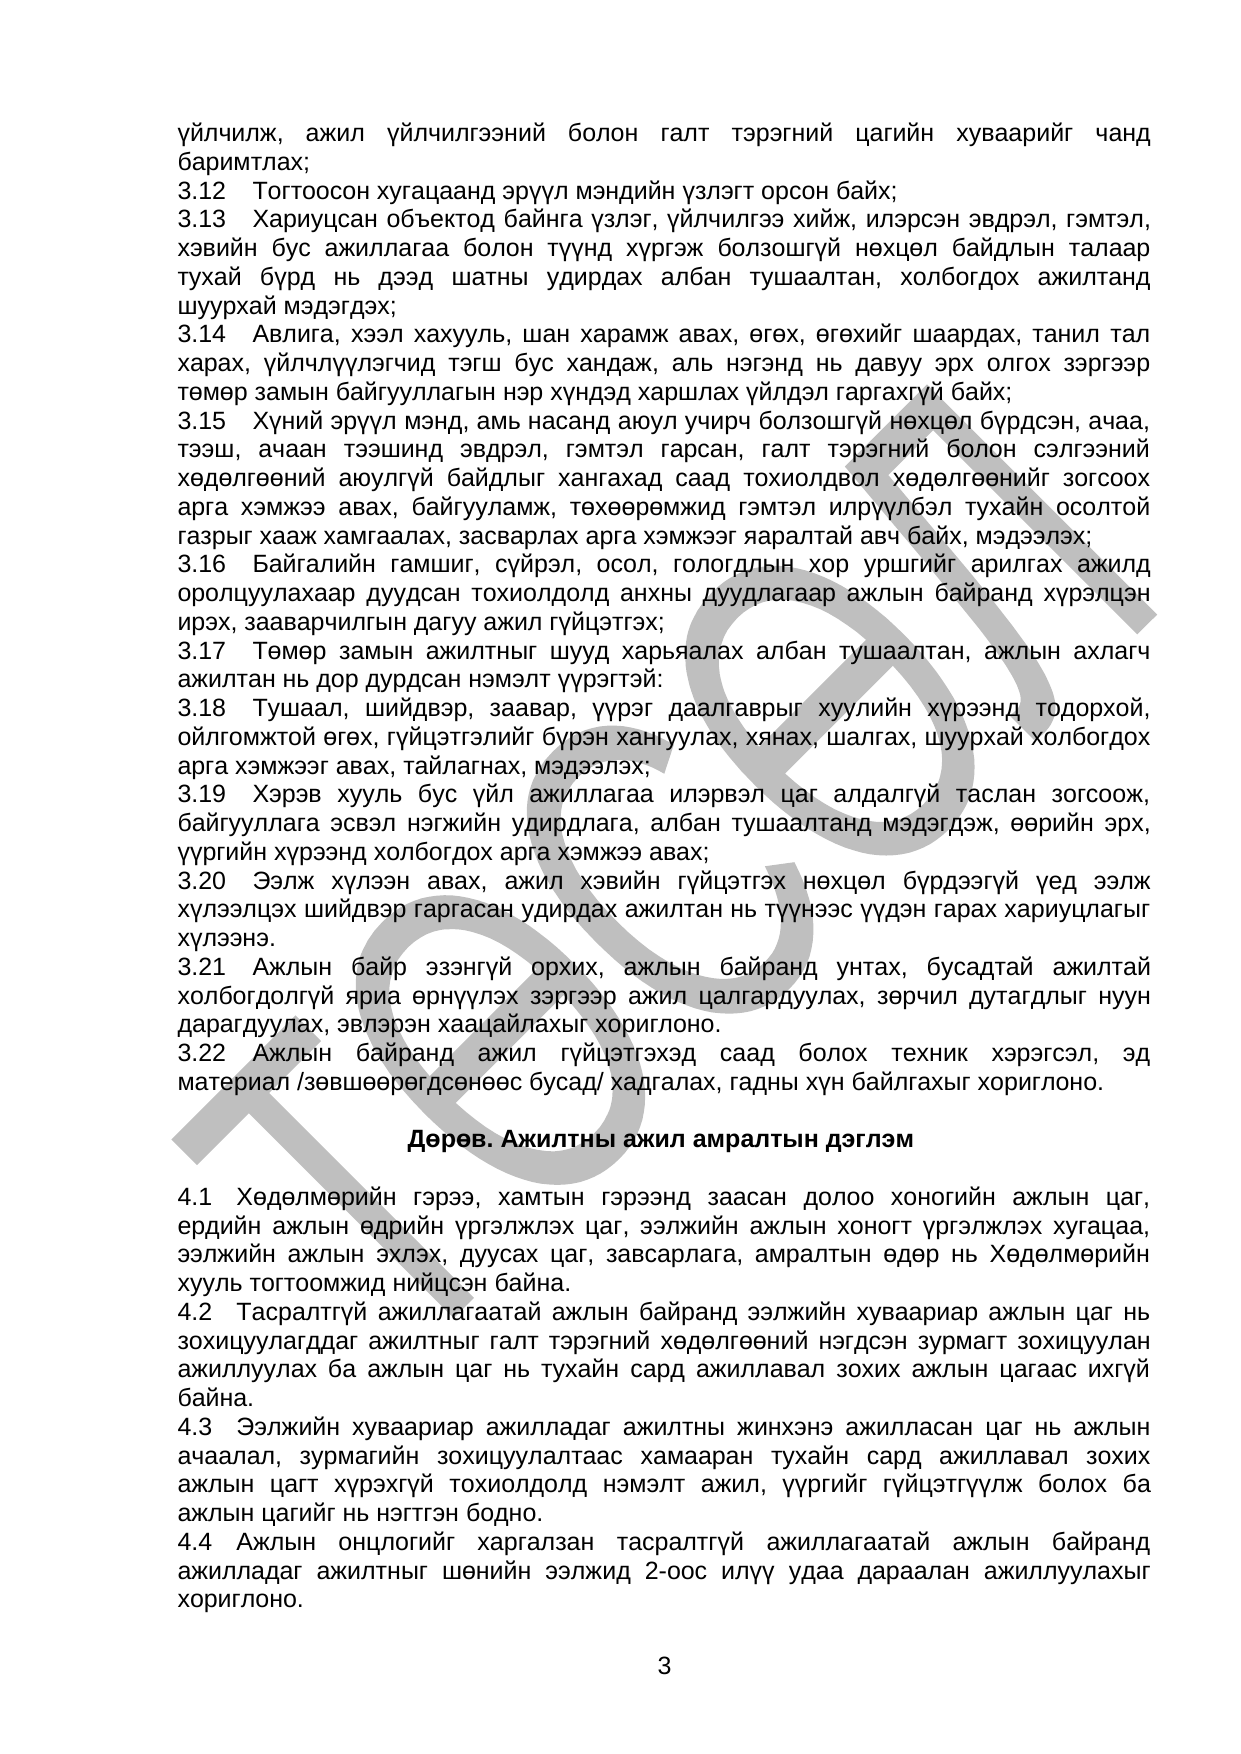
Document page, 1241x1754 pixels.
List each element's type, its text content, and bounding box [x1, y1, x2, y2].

list Тасралтгүй ажиллагаатай ажлын байранд ээлжийн хуваариар ажлын цаг нь зохицуулагддаг ажилтныг галт тэрэгний хөдөлгөөний нэгдсэн зурмагт зохицуулан ажиллуулах ба ажлын цаг нь тухайн сард ажиллавал зохих ажлын цагаас ихгүй байна. [177, 1297, 1152, 1412]
list Хэрэв хууль бус үйл ажиллагаа илэрвэл цаг алдалгүй таслан зогсоож, байгууллага эсвэл нэгжийн удирдлага, албан тушаалтанд мэдэгдэж, өөрийн эрх, үүргийн хүрээнд холбогдох арга хэмжээ авах; [177, 779, 1152, 866]
list Ээлжийн хуваариар ажилладаг ажилтны жинхэнэ ажилласан цаг нь ажлын ачаалал, зурмагийн зохицуулалтаас хамааран тухайн сард ажиллавал зохих ажлын цагт хүрэхгүй тохиолдолд нэмэлт ажил, үүргийг гүйцэтгүүлж болох ба ажлын цагийг нь нэгтгэн бодно. [177, 1412, 1152, 1527]
list Ажлын онцлогийг харгалзан тасралтгүй ажиллагаатай ажлын байранд ажилладаг ажилтныг шөнийн ээлжид 2-оос илүү удаа дараалан ажиллуулахыг хориглоно. [177, 1527, 1152, 1613]
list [177, 118, 1152, 176]
list Хүний эрүүл мэнд, амь насанд аюул учирч болзошгүй нөхцөл бүрдсэн, ачаа, тээш, ачаан тээшинд эвдрэл, гэмтэл гарсан, галт тэрэгний болон сэлгээний хөдөлгөөний аюулгүй байдлыг хангахад саад тохиолдвол хөдөлгөөнийг зогсоох арга хэмжээ авах, байгууламж, төхөөрөмжид гэмтэл илрүүлбэл тухайн осолтой газрыг хааж хамгаалах, засварлах арга хэмжээг яаралтай авч байх, мэдээлэх; [177, 406, 1152, 549]
list Төмөр замын ажилтныг шууд харьяалах албан тушаалтан, ажлын ахлагч ажилтан нь дор дурдсан нэмэлт үүрэгтэй: [177, 636, 1152, 693]
list Хариуцсан объектод байнга үзлэг, үйлчилгээ хийж, илэрсэн эвдрэл, гэмтэл, хэвийн бус ажиллагаа болон түүнд хүргэж болзошгүй нөхцөл байдлын талаар тухай бүрд нь дээд шатны удирдах албан тушаалтан, холбогдох ажилтанд шуурхай мэдэгдэх; [177, 204, 1152, 319]
list Тогтоосон хугацаанд эрүүл мэндийн үзлэгт орсон байх; [177, 176, 1152, 204]
list Ээлж хүлээн авах, ажил хэвийн гүйцэтгэх нөхцөл бүрдээгүй үед ээлж хүлээлцэх шийдвэр гаргасан удирдах ажилтан нь түүнээс үүдэн гарах хариуцлагыг хүлээнэ. [177, 866, 1152, 952]
list Ажлын байр эзэнгүй орхих, ажлын байранд унтах, бусадтай ажилтай холбогдолгүй яриа өрнүүлэх зэргээр ажил цалгардуулах, зөрчил дутагдлыг нуун дарагдуулах, эвлэрэн хаацайлахыг хориглоно. [177, 952, 1152, 1038]
list Хөдөлмөрийн гэрээ, хамтын гэрээнд заасан долоо хоногийн ажлын цаг, ердийн ажлын өдрийн үргэлжлэх цаг, ээлжийн ажлын хоногт үргэлжлэх хугацаа, ээлжийн ажлын эхлэх, дуусах цаг, завсарлага, амралтын өдөр нь Хөдөлмөрийн хууль тогтоомжид нийцсэн байна. [177, 1182, 1152, 1297]
text Дөрөв. Ажилтны ажил амралтын дэглэм [177, 1124, 1152, 1153]
list Байгалийн гамшиг, сүйрэл, осол, гологдлын хор уршгийг арилгах ажилд оролцуулахаар дуудсан тохиолдолд анхны дуудлагаар ажлын байранд хүрэлцэн ирэх, зааварчилгын дагуу ажил гүйцэтгэх; [177, 549, 1152, 636]
list Ажлын байранд ажил гүйцэтгэхэд саад болох техник хэрэгсэл, эд материал /зөвшөөрөгдсөнөөс бусад/ хадгалах, гадны хүн байлгахыг хориглоно. [177, 1038, 1152, 1096]
list Авлига, хээл хахууль, шан харамж авах, өгөх, өгөхийг шаардах, танил тал харах, үйлчлүүлэгчид тэгш бус хандаж, аль нэгэнд нь давуу эрх олгох зэргээр төмөр замын байгууллагын нэр хүндэд харшлах үйлдэл гаргахгүй байх; [177, 319, 1152, 406]
list Тушаал, шийдвэр, заавар, үүрэг даалгаврыг хуулийн хүрээнд тодорхой, ойлгомжтой өгөх, гүйцэтгэлийг бүрэн хангуулах, хянах, шалгах, шуурхай холбогдох арга хэмжээг авах, тайлагнах, мэдээлэх; [177, 693, 1152, 779]
